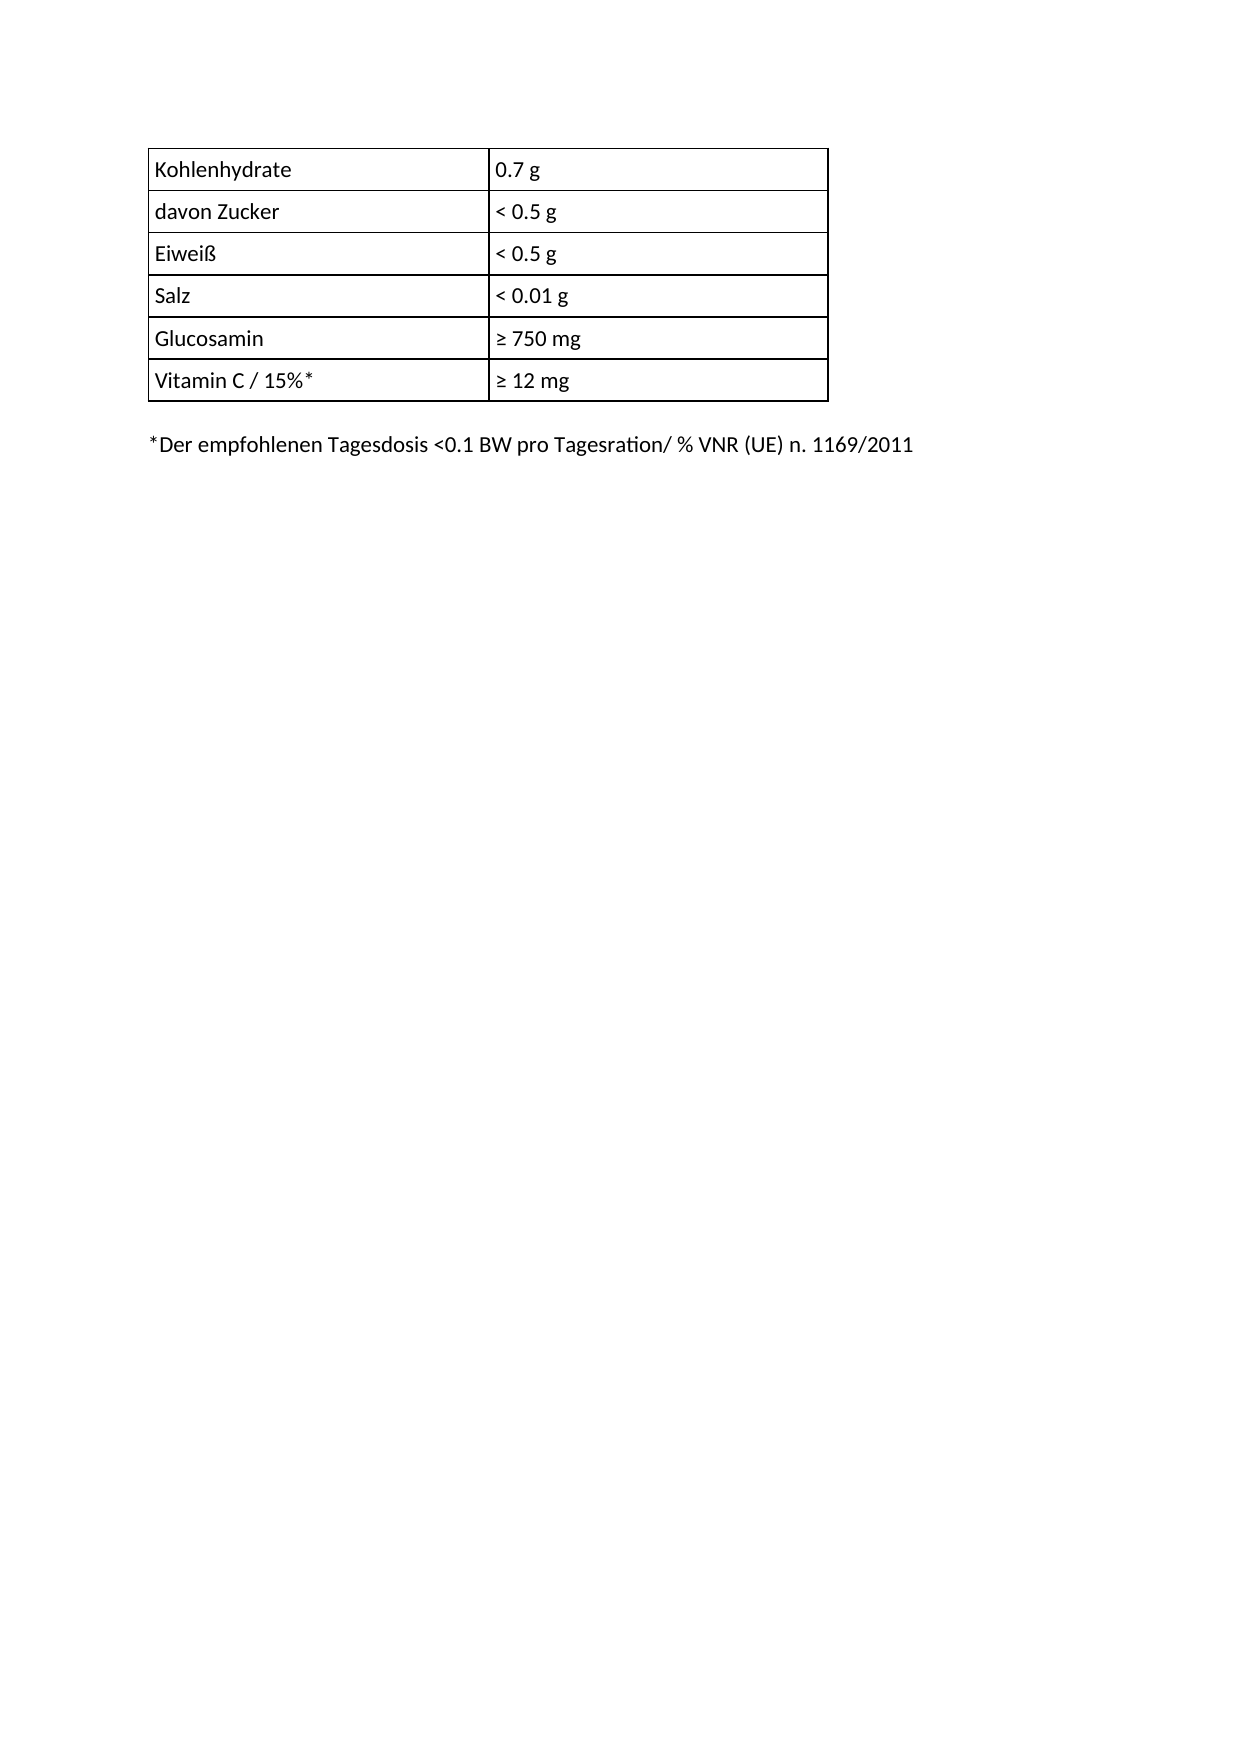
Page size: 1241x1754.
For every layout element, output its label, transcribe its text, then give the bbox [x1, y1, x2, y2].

table_cell < 0.01 g [490, 276, 827, 316]
table_cell Vitamin C / 15%* [149, 360, 488, 400]
table_cell Eiweiß [149, 233, 488, 274]
table_cell davon Zucker [149, 191, 488, 232]
table_cell 0.7 g [490, 149, 827, 190]
table_cell ≥ 750 mg [490, 318, 827, 358]
table_cell Salz [149, 276, 488, 316]
text *Der empfohlenen Tagesdosis <0.1 BW pro Tagesration/ % VNR (UE) n. 1169/2011 [148, 402, 1093, 458]
table_cell Glucosamin [149, 318, 488, 358]
table_cell < 0.5 g [490, 233, 827, 274]
table_cell Kohlenhydrate [149, 149, 488, 190]
table_cell < 0.5 g [490, 191, 827, 232]
table_cell ≥ 12 mg [490, 360, 827, 400]
